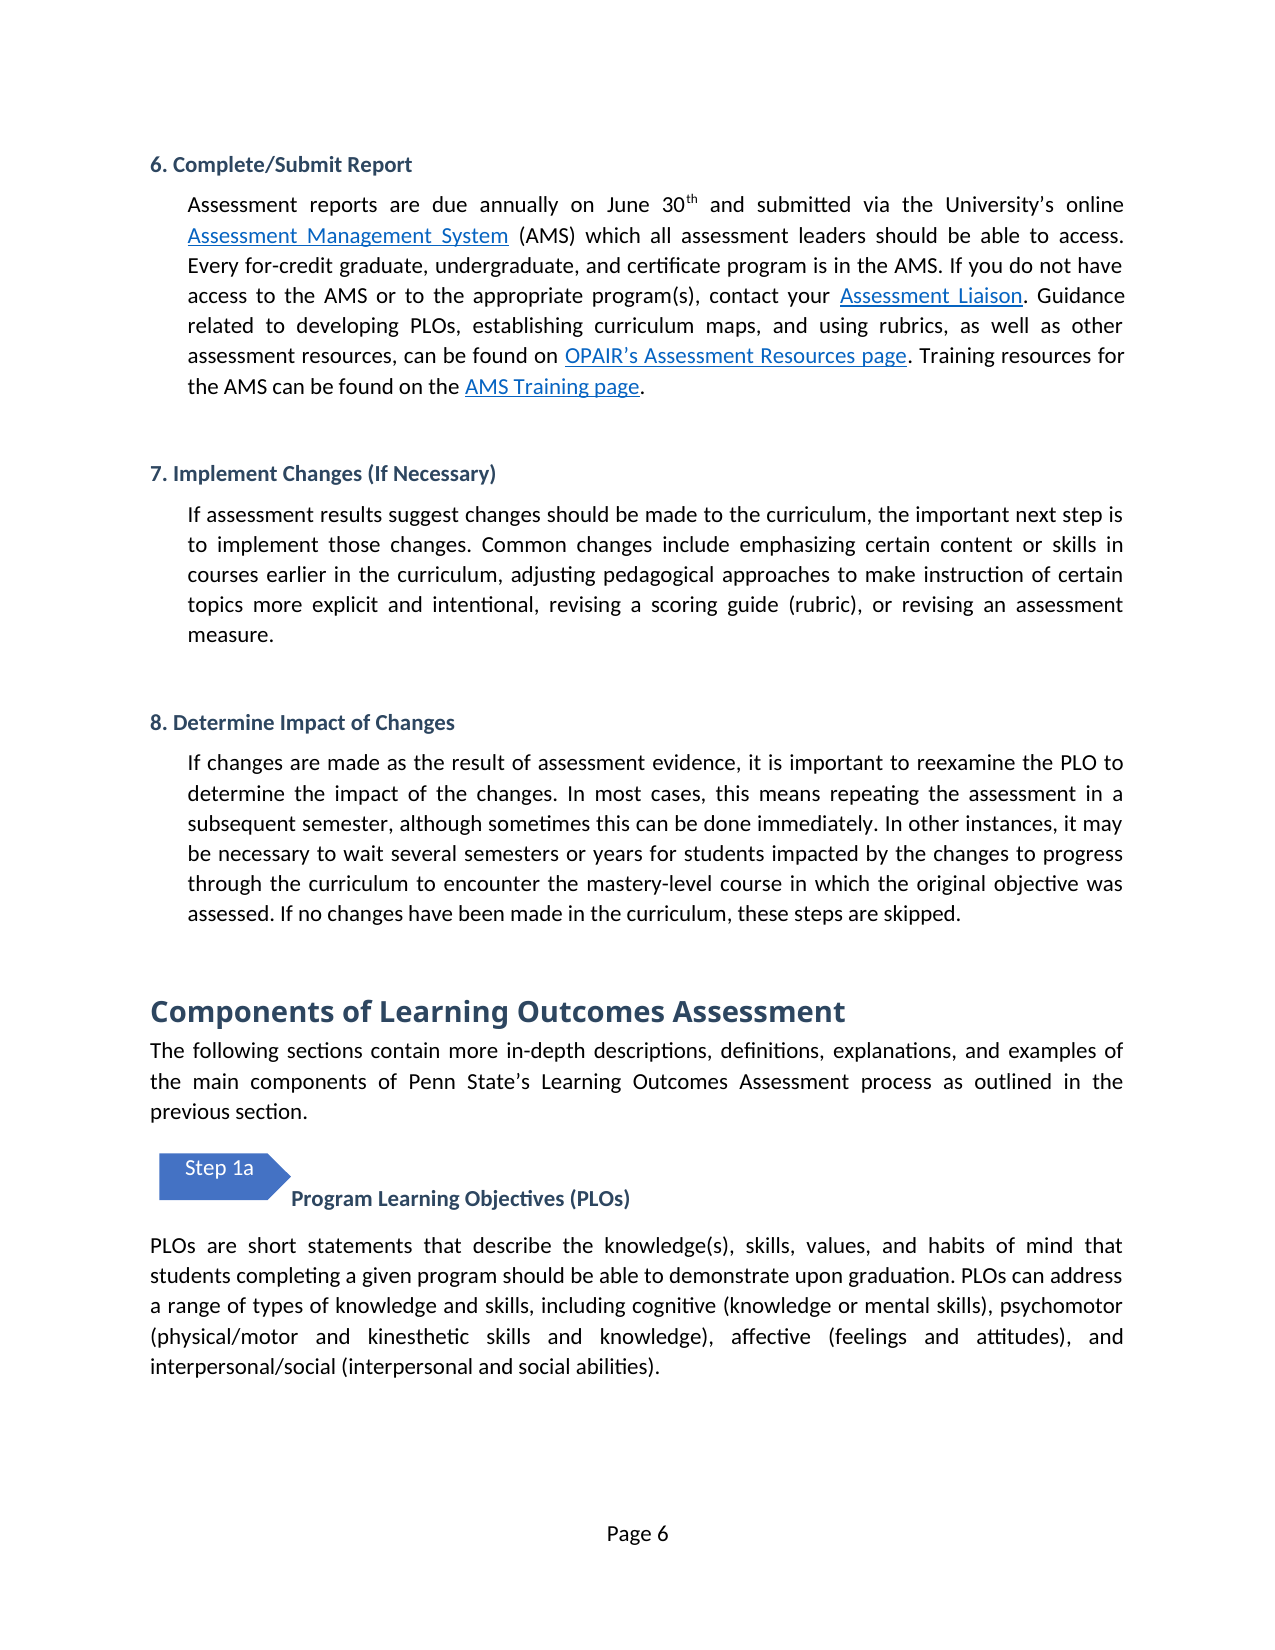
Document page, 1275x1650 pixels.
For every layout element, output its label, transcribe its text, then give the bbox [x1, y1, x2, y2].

subtitle Components of Learning Outcomes Assessment [150, 991, 1125, 1031]
text Assessment reports are due annually on June 30th and submitted via the University’s online Assessment Management System (AMS) which all assessment leaders should be able to access. Every for-credit graduate, undergraduate, and certificate program is in the AMS. If you do not have access to the AMS or to the appropriate program(s), contact your Assessment Liaison. Guidance related to developing PLOs, establishing curriculum maps, and using rubrics, as well as other assessment resources, can be found on OPAIR’s Assessment Resources page. Training resources for the AMS can be found on the AMS Training page. [187, 191, 1125, 400]
text If changes are made as the result of assessment evidence, it is important to reexamine the PLO to determine the impact of the changes. In most cases, this means repeating the assessment in a subsequent semester, although sometimes this can be done immediately. In other instances, it may be necessary to wait several semesters or years for students impacted by the changes to progress through the curriculum to encounter the mastery-level course in which the original objective was assessed. If no changes have been made in the curriculum, these steps are skipped. [187, 748, 1125, 927]
text If assessment results suggest changes should be made to the curriculum, the important next step is to implement those changes. Common changes include emphasizing certain content or skills in courses earlier in the curriculum, adjusting pedagogical approaches to make instruction of certain topics more explicit and intentional, revising a scoring guide (rubric), or revising an assessment measure. [187, 500, 1125, 648]
subtitle 7. Implement Changes (If Necessary) [150, 459, 1125, 487]
subtitle 6. Complete/Submit Report [150, 150, 1125, 178]
text Program Learning Objectives (PLOs) [150, 1144, 1125, 1212]
text The following sections contain more in-depth descriptions, definitions, explanations, and examples of the main components of Penn State’s Learning Outcomes Assessment process as outlined in the previous section. [150, 1037, 1125, 1125]
text PLOs are short statements that describe the knowledge(s), skills, values, and habits of mind that students completing a given program should be able to demonstrate upon graduation. PLOs can address a range of types of knowledge and skills, including cognitive (knowledge or mental skills), psychomotor (physical/motor and kinesthetic skills and knowledge), affective (feelings and attitudes), and interpersonal/social (interpersonal and social abilities). [150, 1231, 1125, 1380]
subtitle 8. Determine Impact of Changes [150, 708, 1125, 736]
